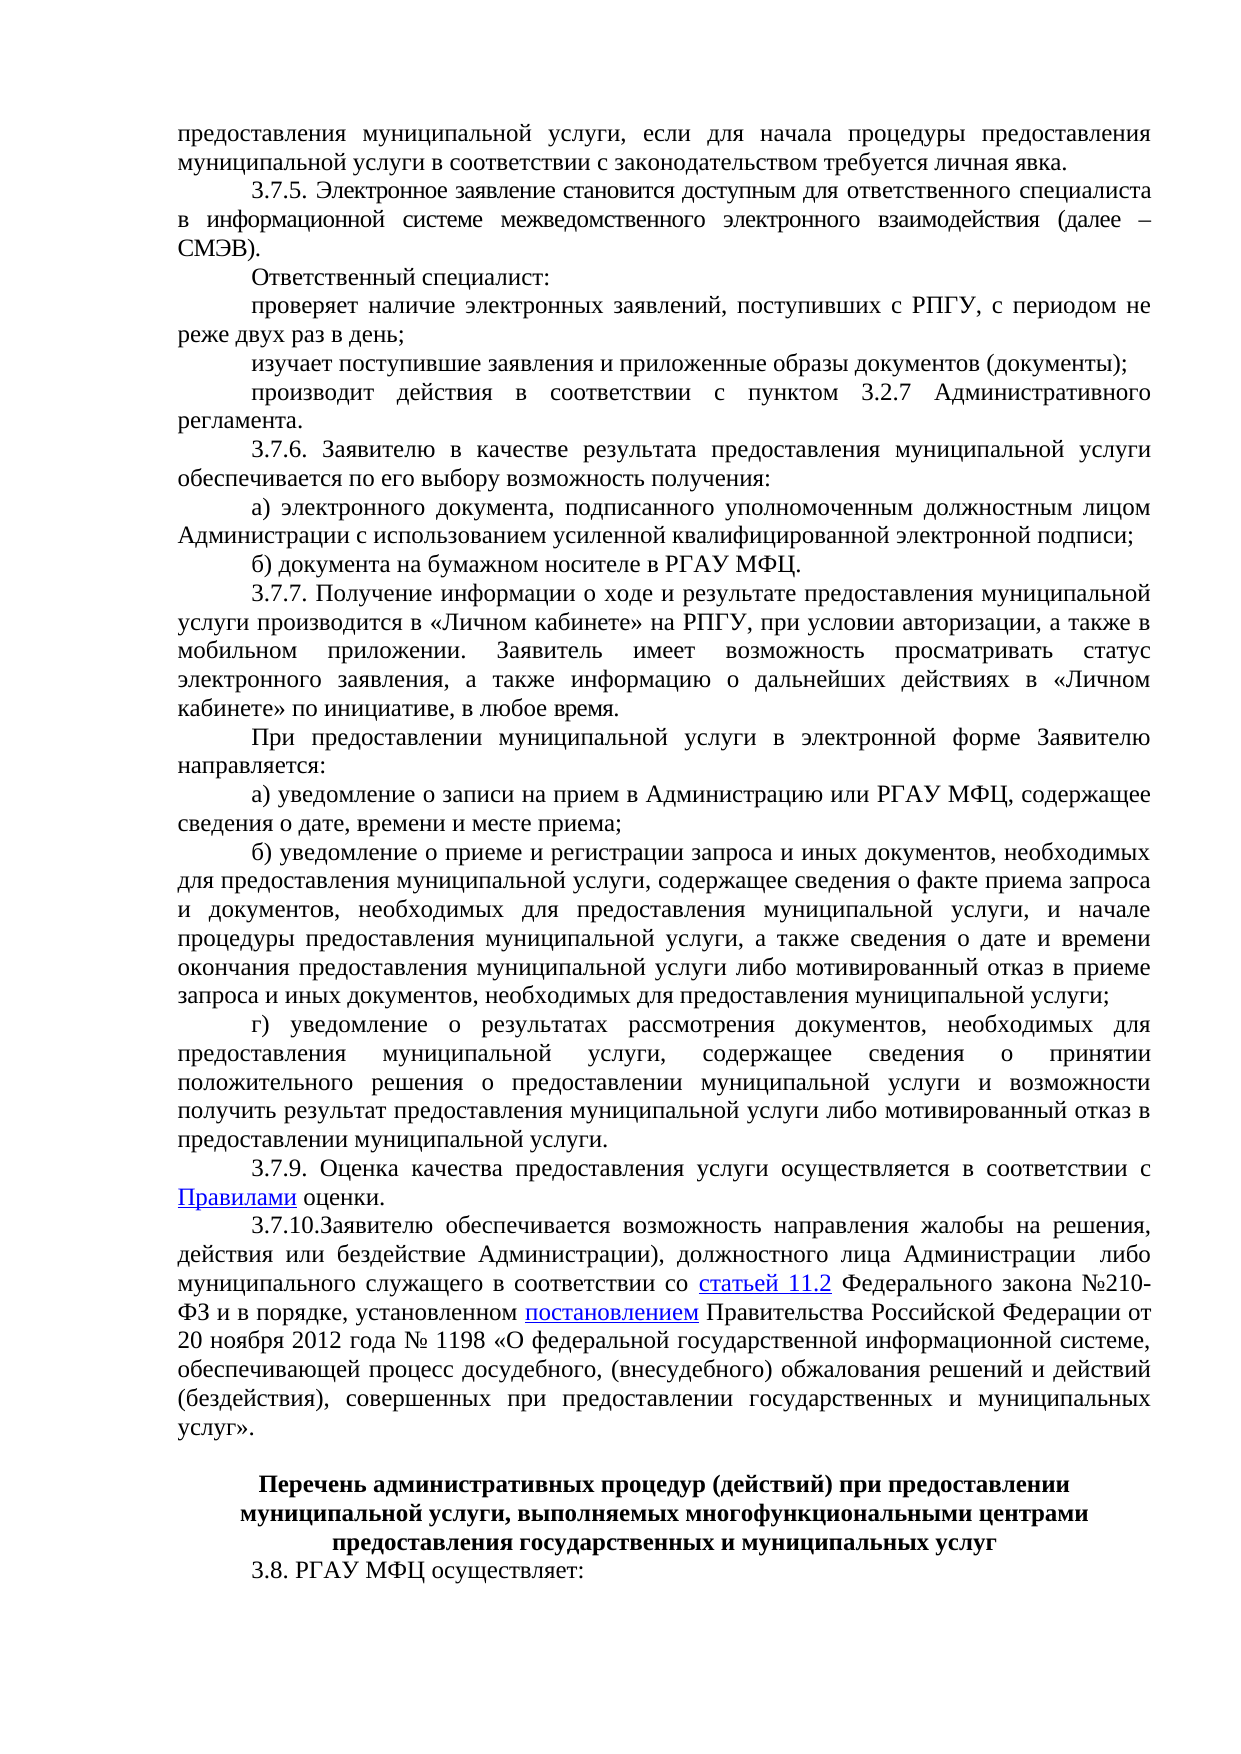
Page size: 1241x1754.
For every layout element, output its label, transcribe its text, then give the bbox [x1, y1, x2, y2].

text изучает поступившие заявления и приложенные образы документов (документы); [177, 348, 1152, 377]
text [177, 118, 1152, 176]
text 3.8. РГАУ МФЦ осуществляет: [177, 1556, 1152, 1584]
text проверяет наличие электронных заявлений, поступивших с РПГУ, с периодом не реже двух раз в день; [177, 291, 1152, 348]
text производит действия в соответствии с пунктом 3.2.7 Административного регламента. [177, 377, 1152, 434]
text 3.7.7. Получение информации о ходе и результате предоставления муниципальной услуги производится в «Личном кабинете» на РПГУ, при условии авторизации, а также в мобильном приложении. Заявитель имеет возможность просматривать статус электронного заявления, а также информацию о дальнейших действиях в «Личном кабинете» по инициативе, в любое время. [177, 578, 1152, 722]
text а) уведомление о записи на прием в Администрацию или РГАУ МФЦ, содержащее сведения о дате, времени и месте приема; [177, 779, 1152, 837]
text 3.7.10.Заявителю обеспечивается возможность направления жалобы на решения, действия или бездействие Администрации), должностного лица Администрации либо муниципального служащего в соответствии со статьей 11.2 Федерального закона №210-ФЗ и в порядке, установленном постановлением Правительства Российской Федерации от 20 ноября 2012 года № 1198 «О федеральной государственной информационной системе, обеспечивающей процесс досудебного, (внесудебного) обжалования решений и действий (бездействия), совершенных при предоставлении государственных и муниципальных услуг». [177, 1211, 1152, 1441]
text 3.7.5. Электронное заявление становится доступным для ответственного специалиста в информационной системе межведомственного электронного взаимодействия (далее – СМЭВ). [177, 176, 1152, 262]
text При предоставлении муниципальной услуги в электронной форме Заявителю направляется: [177, 722, 1152, 779]
text 3.7.6. Заявителю в качестве результата предоставления муниципальной услуги обеспечивается по его выбору возможность получения: [177, 434, 1152, 492]
text г) уведомление о результатах рассмотрения документов, необходимых для предоставления муниципальной услуги, содержащее сведения о принятии положительного решения о предоставлении муниципальной услуги и возможности получить результат предоставления муниципальной услуги либо мотивированный отказ в предоставлении муниципальной услуги. [177, 1009, 1152, 1153]
text 3.7.9. Оценка качества предоставления услуги осуществляется в соответствии с Правилами оценки. [177, 1153, 1152, 1211]
text а) электронного документа, подписанного уполномоченным должностным лицом Администрации с использованием усиленной квалифицированной электронной подписи; [177, 492, 1152, 549]
text Перечень административных процедур (действий) при предоставлении муниципальной услуги, выполняемых многофункциональными центрами предоставления государственных и муниципальных услуг [177, 1469, 1152, 1556]
text Ответственный специалист: [177, 262, 1152, 291]
text б) документа на бумажном носителе в РГАУ МФЦ. [177, 549, 1152, 578]
text б) уведомление о приеме и регистрации запроса и иных документов, необходимых для предоставления муниципальной услуги, содержащее сведения о факте приема запроса и документов, необходимых для предоставления муниципальной услуги, и начале процедуры предоставления муниципальной услуги, а также сведения о дате и времени окончания предоставления муниципальной услуги либо мотивированный отказ в приеме запроса и иных документов, необходимых для предоставления муниципальной услуги; [177, 837, 1152, 1009]
